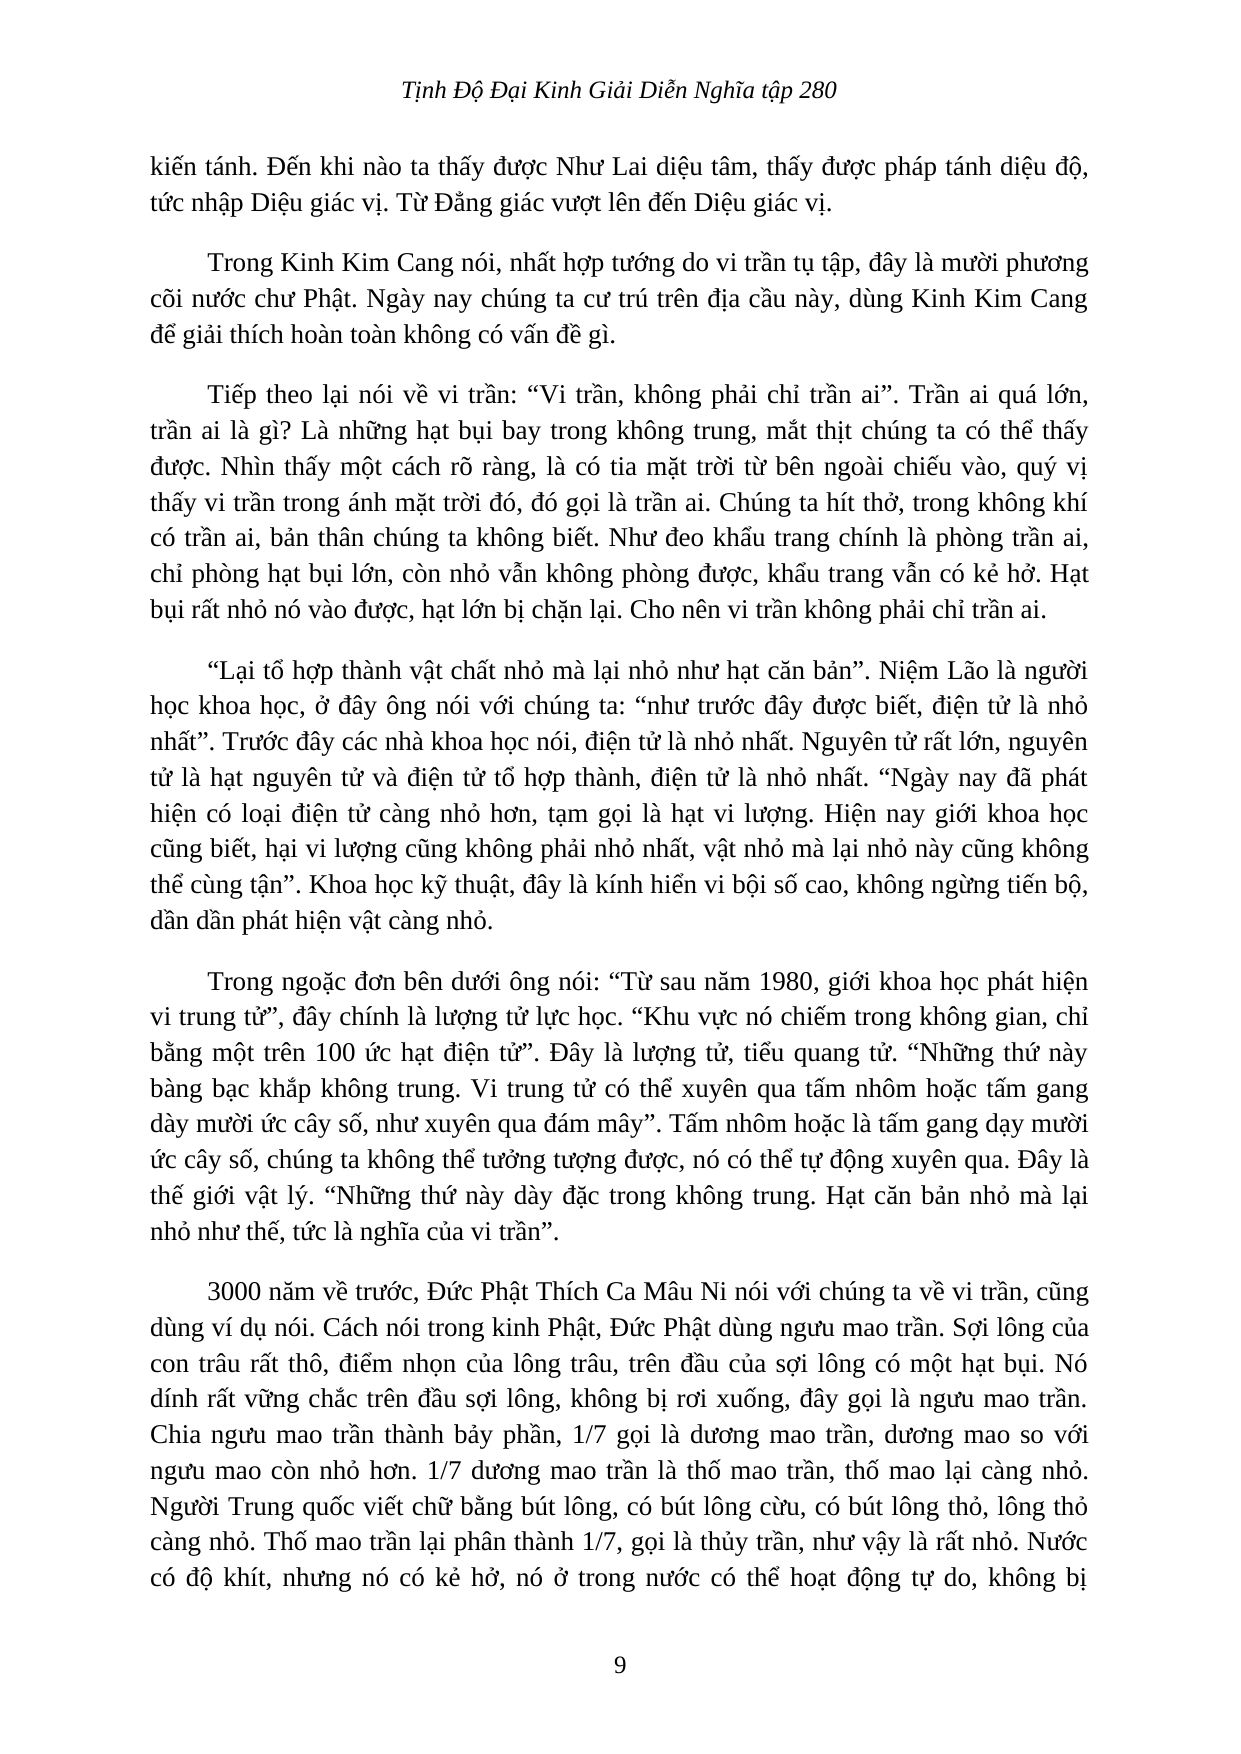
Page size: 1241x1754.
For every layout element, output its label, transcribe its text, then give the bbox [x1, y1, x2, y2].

text Tiếp theo lại nói về vi trần: “Vi trần, không phải chỉ trần ai”. Trần ai quá lớn, trần ai là gì? Là những hạt bụi bay trong không trung, mắt thịt chúng ta có thể thấy được. Nhìn thấy một cách rõ ràng, là có tia mặt trời từ bên ngoài chiếu vào, quý vị thấy vi trần trong ánh mặt trời đó, đó gọi là trần ai. Chúng ta hít thở, trong không khí có trần ai, bản thân chúng ta không biết. Như đeo khẩu trang chính là phòng trần ai, chỉ phòng hạt bụi lớn, còn nhỏ vẫn không phòng được, khẩu trang vẫn có kẻ hở. Hạt bụi rất nhỏ nó vào được, hạt lớn bị chặn lại. Cho nên vi trần không phải chỉ trần ai. [150, 379, 1090, 624]
text Trong ngoặc đơn bên dưới ông nói: “Từ sau năm 1980, giới khoa học phát hiện vi trung tử”, đây chính là lượng tử lực học. “Khu vực nó chiếm trong không gian, chỉ bằng một trên 100 ức hạt điện tử”. Đây là lượng tử, tiểu quang tử. “Những thứ này bàng bạc khắp không trung. Vi trung tử có thể xuyên qua tấm nhôm hoặc tấm gang dày mười ức cây số, như xuyên qua đám mây”. Tấm nhôm hoặc là tấm gang dạy mười ức cây số, chúng ta không thể tưởng tượng được, nó có thể tự động xuyên qua. Đây là thế giới vật lý. “Những thứ này dày đặc trong không trung. Hạt căn bản nhỏ mà lại nhỏ như thế, tức là nghĩa của vi trần”. [150, 964, 1090, 1246]
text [150, 150, 1090, 217]
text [150, 1275, 1090, 1592]
text “Lại tổ hợp thành vật chất nhỏ mà lại nhỏ như hạt căn bản”. Niệm Lão là người học khoa học, ở đây ông nói với chúng ta: “như trước đây được biết, điện tử là nhỏ nhất”. Trước đây các nhà khoa học nói, điện tử là nhỏ nhất. Nguyên tử rất lớn, nguyên tử là hạt nguyên tử và điện tử tổ hợp thành, điện tử là nhỏ nhất. “Ngày nay đã phát hiện có loại điện tử càng nhỏ hơn, tạm gọi là hạt vi lượng. Hiện nay giới khoa học cũng biết, hại vi lượng cũng không phải nhỏ nhất, vật nhỏ mà lại nhỏ này cũng không thể cùng tận”. Khoa học kỹ thuật, đây là kính hiển vi bội số cao, không ngừng tiến bộ, dần dần phát hiện vật càng nhỏ. [150, 654, 1090, 935]
text Trong Kinh Kim Cang nói, nhất hợp tướng do vi trần tụ tập, đây là mười phương cõi nước chư Phật. Ngày nay chúng ta cư trú trên địa cầu này, dùng Kinh Kim Cang để giải thích hoàn toàn không có vấn đề gì. [150, 246, 1090, 349]
